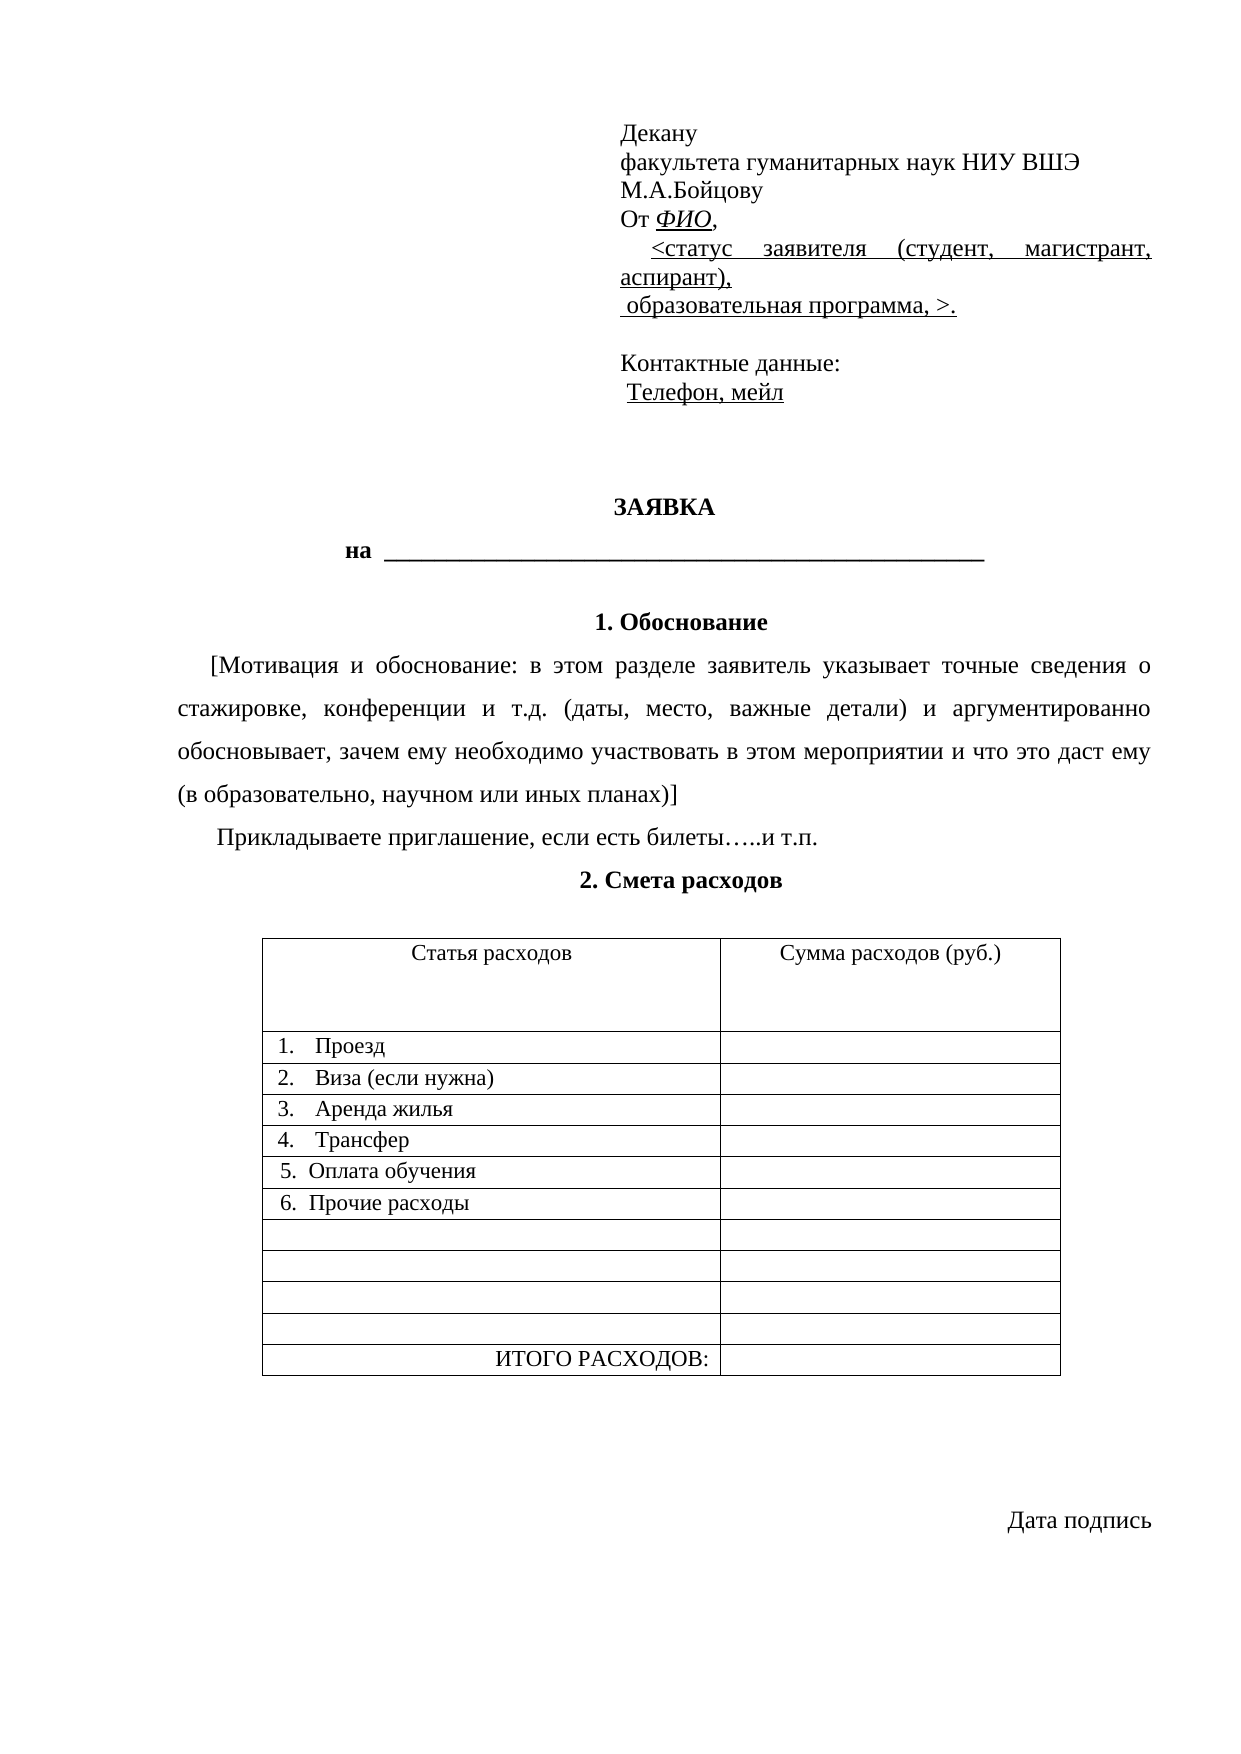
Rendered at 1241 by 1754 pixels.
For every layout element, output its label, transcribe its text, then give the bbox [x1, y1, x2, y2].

table_cell [721, 1126, 1060, 1156]
text М.А.Бойцову [620, 176, 1152, 204]
text на ________________________________________________ [177, 535, 1152, 564]
text <статус заявителя (студент, магистрант, аспирант), [620, 233, 1152, 291]
text 1. Обоснование [177, 607, 1152, 636]
text факультета гуманитарных наук НИУ ВШЭ [620, 147, 1152, 176]
text От ФИО, [620, 204, 1152, 233]
table_cell [721, 1157, 1060, 1187]
table_cell [721, 1064, 1060, 1094]
table_cell [721, 1345, 1060, 1375]
table_cell [721, 1220, 1060, 1250]
text 2. Смета расходов [177, 866, 1152, 894]
table_cell [263, 1314, 720, 1344]
table_cell [721, 1282, 1060, 1312]
table_cell 6. Прочие расходы [263, 1189, 720, 1219]
table_header Статья расходов [263, 939, 720, 1031]
table_header Сумма расходов (руб.) [721, 939, 1060, 1031]
table_cell [263, 1282, 720, 1312]
text [Мотивация и обоснование: в этом разделе заявитель указывает точные сведения о стажировке, конференции и т.д. (даты, место, важные детали) и аргументированно обосновывает, зачем ему необходимо участвовать в этом мероприятии и что это даст ему (в образовательно, научном или иных планах)] [177, 650, 1152, 808]
text ЗАЯВКА [177, 492, 1152, 521]
text образовательная программа, >. [620, 291, 1152, 319]
text Декану [620, 118, 1152, 147]
table_cell [263, 1251, 720, 1281]
table_cell [721, 1251, 1060, 1281]
table_cell [721, 1032, 1060, 1062]
table_cell Аренда жилья [263, 1095, 720, 1125]
table_cell [721, 1189, 1060, 1219]
table_cell [263, 1220, 720, 1250]
table_cell [721, 1314, 1060, 1344]
text Контактные данные: [620, 348, 1152, 377]
table_cell ИТОГО РАСХОДОВ: [263, 1345, 720, 1375]
table_cell Проезд [263, 1032, 720, 1062]
table_cell [721, 1095, 1060, 1125]
text Дата подпись [177, 1505, 1152, 1534]
text Прикладываете приглашение, если есть билеты…..и т.п. [177, 822, 1152, 851]
table_cell Виза (если нужна) [263, 1064, 720, 1094]
text Телефон, мейл [620, 377, 1152, 406]
table_cell Трансфер [263, 1126, 720, 1156]
table_cell 5. Оплата обучения [263, 1157, 720, 1187]
